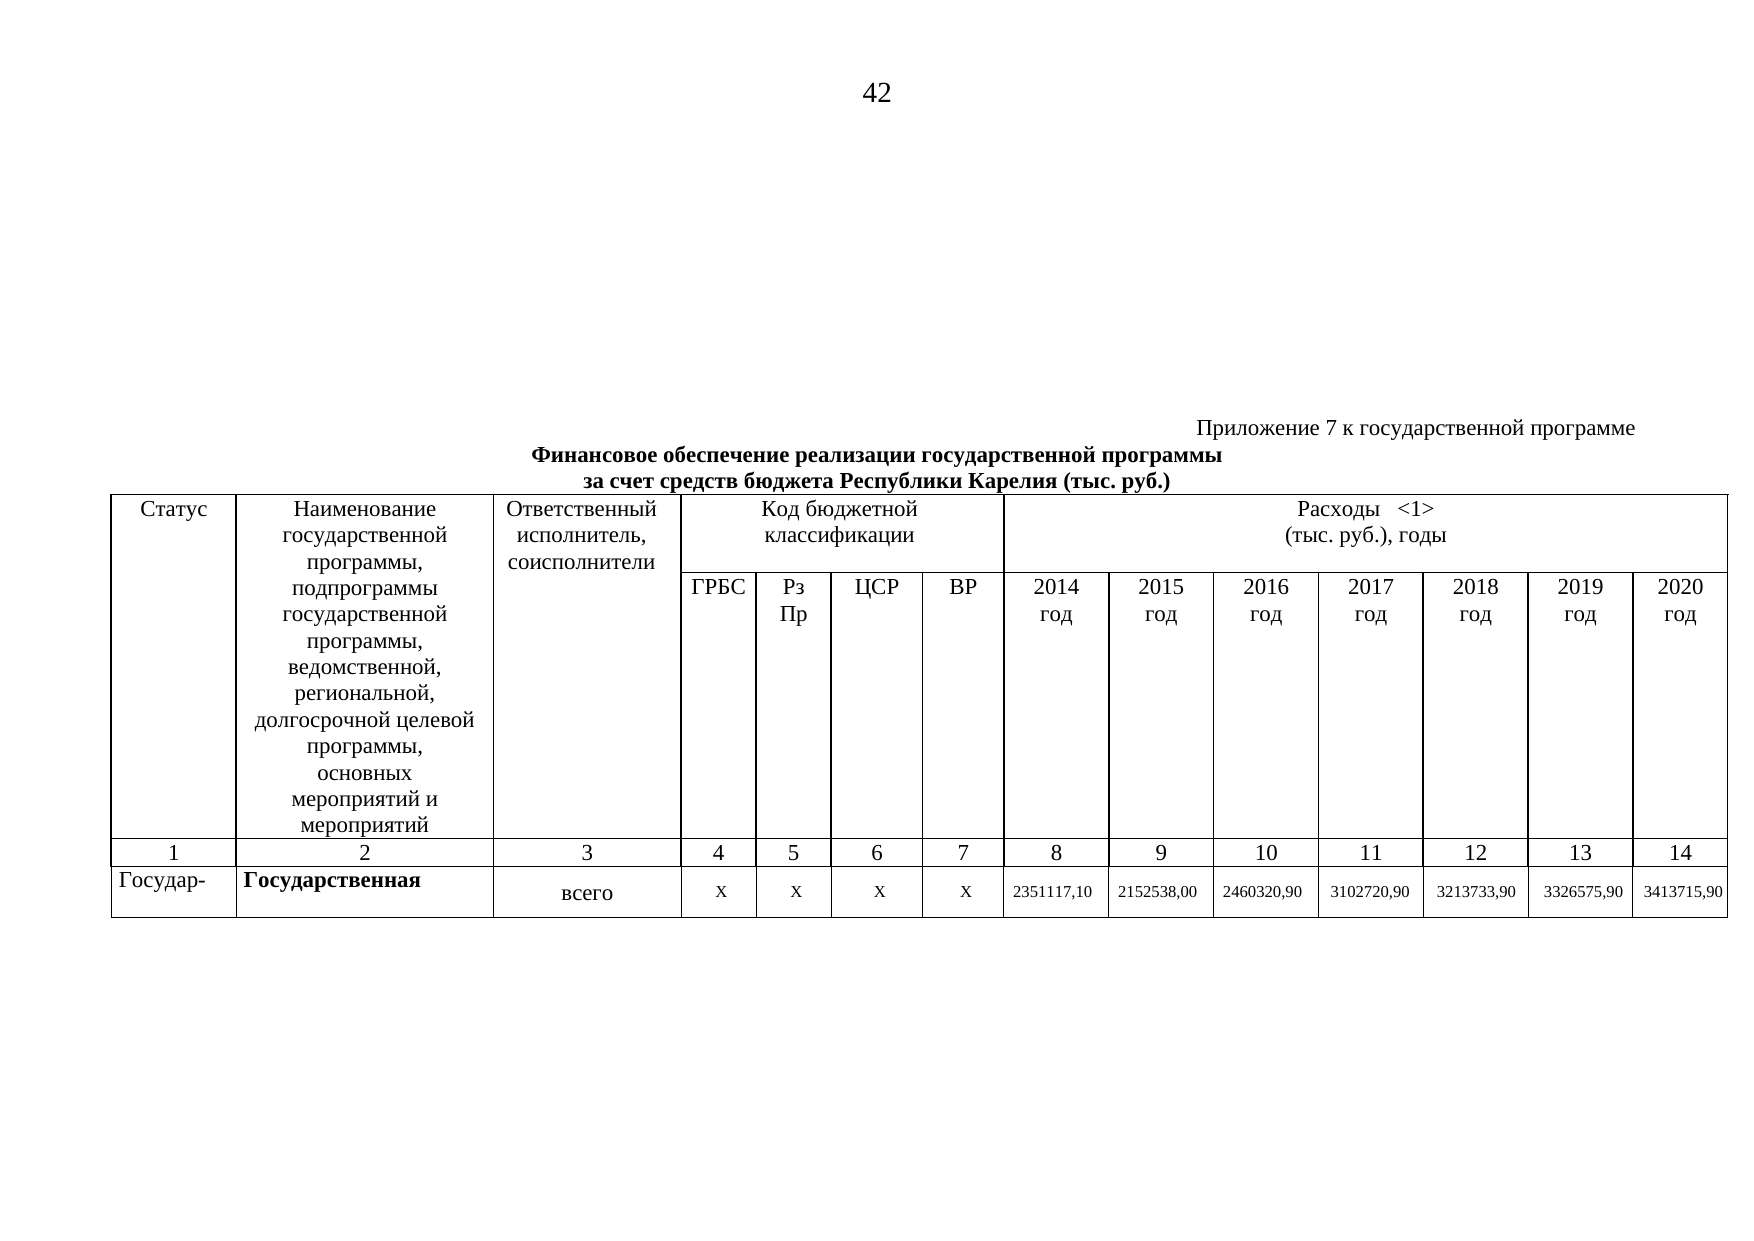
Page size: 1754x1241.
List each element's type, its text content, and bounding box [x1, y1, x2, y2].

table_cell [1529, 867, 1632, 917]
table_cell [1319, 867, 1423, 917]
table_cell ВР [923, 573, 1003, 838]
table_cell 4 [682, 839, 755, 866]
table_cell 9 [1110, 839, 1213, 866]
table_cell 2014 год [1005, 573, 1108, 838]
text Приложение 7 к государственной программе [118, 414, 1636, 441]
table_cell X [832, 867, 922, 917]
table_cell 6 [832, 839, 922, 866]
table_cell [112, 867, 236, 917]
table_cell 5 [757, 839, 830, 866]
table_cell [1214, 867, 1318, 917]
table_header Наименование государственной программы, подпрограммы государственной программы, ведомственной, региональной, долгосрочной целевой программы, основных мероприятий и мероприятий [237, 495, 493, 838]
table_cell X [923, 867, 1003, 917]
table_cell 2020 год [1634, 573, 1727, 838]
table_cell всего [494, 867, 681, 917]
table_cell 7 [923, 839, 1003, 866]
table_cell 2015 год [1110, 573, 1213, 838]
table_cell 2018 год [1424, 573, 1527, 838]
table_header Статус [112, 495, 235, 838]
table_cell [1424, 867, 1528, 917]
table_cell 10 [1214, 839, 1318, 866]
table_header Код бюджетной классификации [682, 495, 1003, 572]
text за счет средств бюджета Республики Карелия (тыс. руб.) [118, 467, 1636, 493]
table_header Ответственный исполнитель, соисполнители [494, 495, 680, 838]
table_cell 2019 год [1529, 573, 1632, 838]
table_cell 11 [1319, 839, 1422, 866]
table_cell 8 [1005, 839, 1108, 866]
table_cell 2351117,10 [1004, 867, 1108, 917]
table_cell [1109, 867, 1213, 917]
table_cell Рз Пр [757, 573, 830, 838]
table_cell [237, 867, 493, 917]
table_header Расходы <1> (тыс. руб.), годы [1005, 495, 1727, 572]
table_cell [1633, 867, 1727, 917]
table_cell 3 [494, 839, 680, 866]
table_cell 13 [1529, 839, 1632, 866]
table_cell 2 [237, 839, 493, 866]
table_cell 1 [112, 839, 235, 866]
table_cell X [757, 867, 831, 917]
table_cell ГРБС [682, 573, 755, 838]
table_cell 2017 год [1319, 573, 1422, 838]
table_cell 12 [1424, 839, 1527, 866]
table_cell 2016 год [1214, 573, 1318, 838]
table_cell ЦСР [832, 573, 922, 838]
table_cell X [682, 867, 756, 917]
text Финансовое обеспечение реализации государственной программы [118, 441, 1636, 467]
table_cell 14 [1634, 839, 1727, 866]
